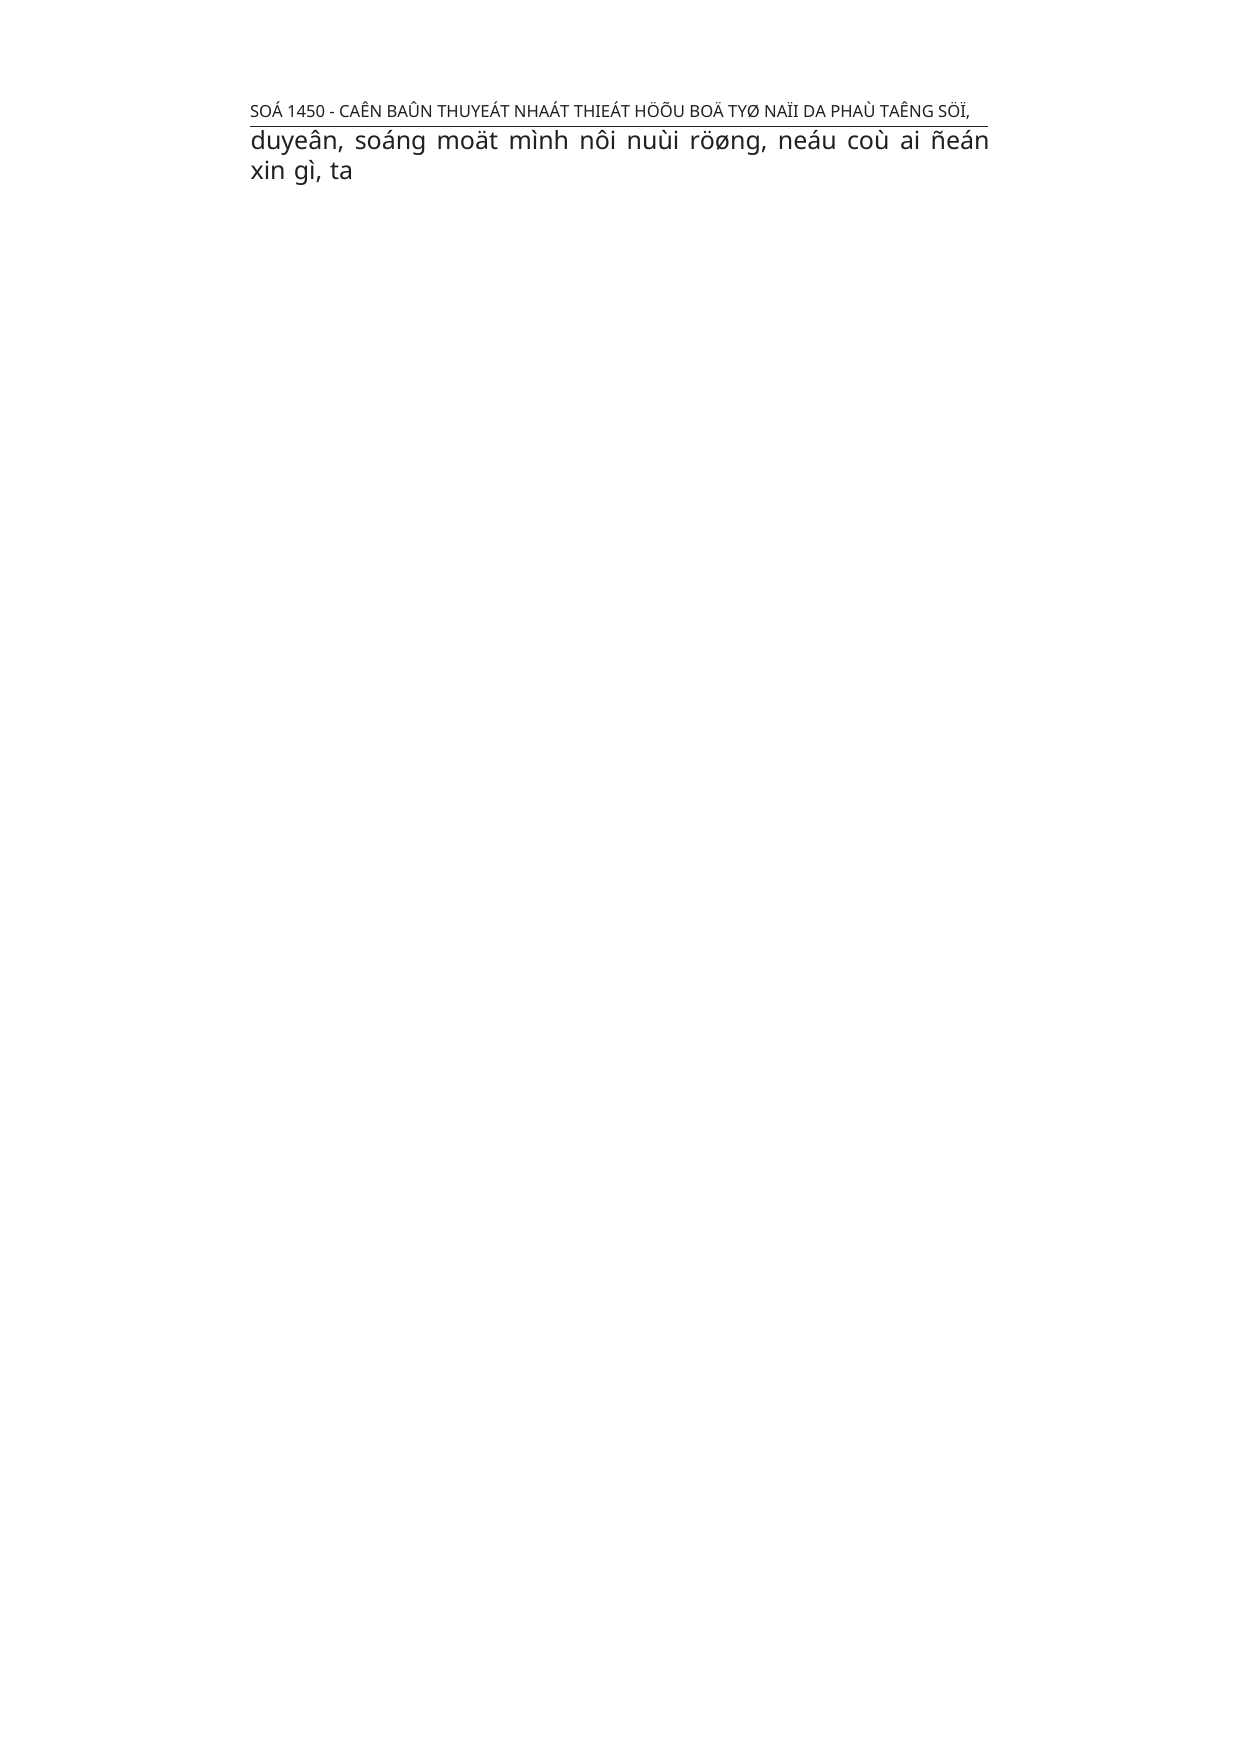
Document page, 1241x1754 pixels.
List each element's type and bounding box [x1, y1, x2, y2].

text [250, 125, 990, 187]
